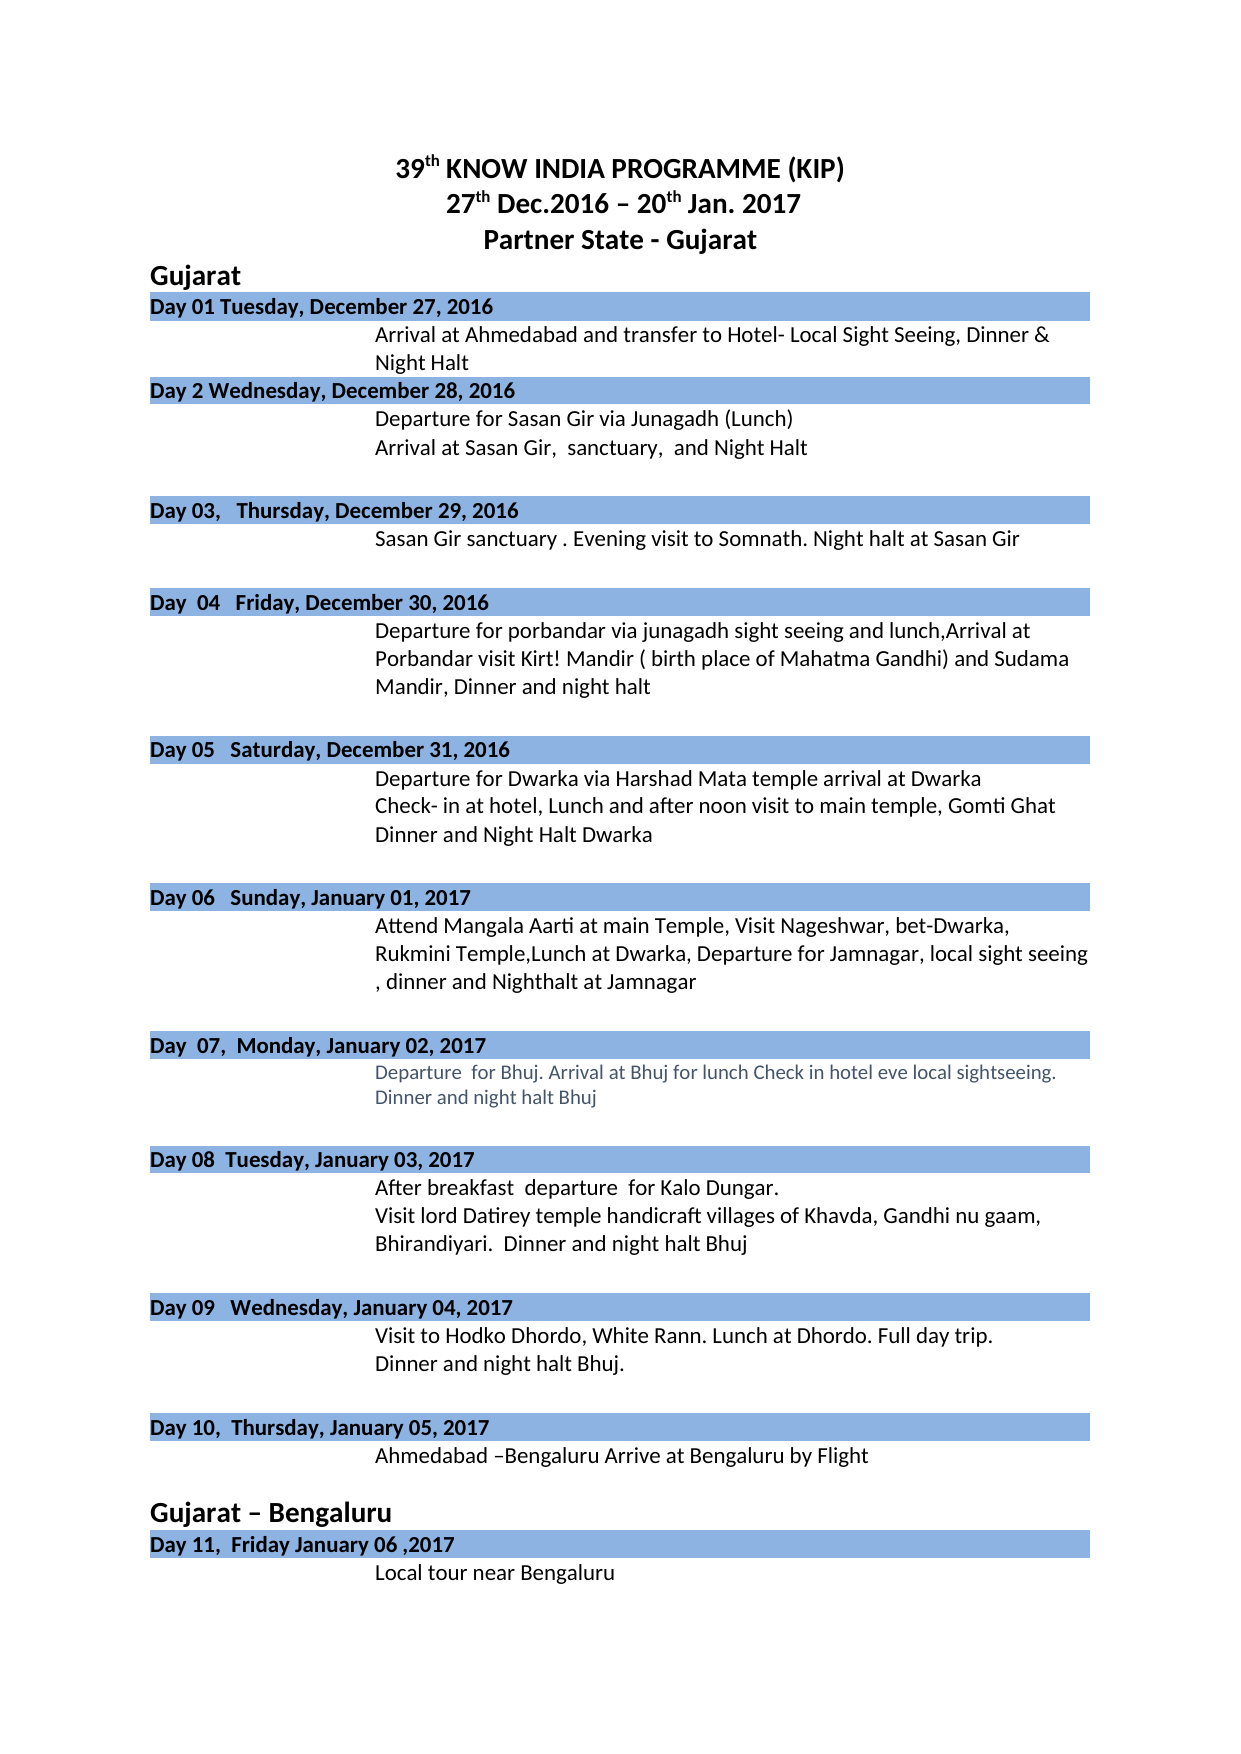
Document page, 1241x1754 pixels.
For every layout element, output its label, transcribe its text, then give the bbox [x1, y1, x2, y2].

text Day 01 Tuesday, December 27, 2016 [150, 292, 1090, 321]
text 39th KNOW INDIA PROGRAMME (KIP) [150, 150, 1090, 186]
text Day 08 Tuesday, January 03, 2017 [150, 1146, 1090, 1173]
text Day 11, Friday January 06 ,2017 [150, 1530, 1090, 1558]
text Departure for Dwarka via Harshad Mata temple arrival at Dwarka Check- in at hotel, Lunch and after noon visit to main temple, Gomti Ghat Dinner and Night Halt Dwarka [375, 764, 1090, 848]
text Day 09 Wednesday, January 04, 2017 [150, 1293, 1090, 1321]
text Gujarat [150, 257, 1090, 292]
text Day 03, Thursday, December 29, 2016 [150, 496, 1090, 524]
text Partner State - Gujarat [150, 221, 1090, 257]
text After breakfast departure for Kalo Dungar. [375, 1173, 1090, 1202]
text 27th Dec.2016 – 20th Jan. 2017 [150, 186, 1090, 221]
text Visit lord Datirey temple handicraft villages of Khavda, Gandhi nu gaam, Bhirandiyari. Dinner and night halt Bhuj [375, 1202, 1090, 1258]
text Day 04 Friday, December 30, 2016 [150, 588, 1090, 616]
text Sasan Gir sanctuary . Evening visit to Somnath. Night halt at Sasan Gir [375, 524, 1090, 552]
text Attend Mangala Aarti at main Temple, Visit Nageshwar, bet-Dwarka, Rukmini Temple,Lunch at Dwarka, Departure for Jamnagar, local sight seeing , dinner and Nighthalt at Jamnagar [375, 911, 1090, 995]
text Day 07, Monday, January 02, 2017 [150, 1031, 1090, 1059]
text Local tour near Bengaluru [375, 1558, 1090, 1586]
text Visit to Hodko Dhordo, White Rann. Lunch at Dhordo. Full day trip. [375, 1321, 1090, 1349]
text Day 06 Sunday, January 01, 2017 [150, 883, 1090, 911]
text Day 05 Saturday, December 31, 2016 [150, 736, 1090, 764]
text Arrival at Ahmedabad and transfer to Hotel- Local Sight Seeing, Dinner & Night Halt [375, 321, 1090, 377]
text Departure for Bhuj. Arrival at Bhuj for lunch Check in hotel eve local sightseeing. Dinner and night halt Bhuj [375, 1059, 1090, 1110]
text Day 2 Wednesday, December 28, 2016 [150, 377, 1090, 404]
text Departure for Sasan Gir via Junagadh (Lunch) Arrival at Sasan Gir, sanctuary, and Night Halt [375, 404, 1090, 461]
text Departure for porbandar via junagadh sight seeing and lunch,Arrival at Porbandar visit Kirt! Mandir ( birth place of Mahatma Gandhi) and Sudama Mandir, Dinner and night halt [375, 616, 1090, 700]
text Gujarat – Bengaluru [150, 1494, 1090, 1530]
text Day 10, Thursday, January 05, 2017 [150, 1413, 1090, 1441]
text Dinner and night halt Bhuj. [375, 1349, 1090, 1377]
text Ahmedabad –Bengaluru Arrive at Bengaluru by Flight [375, 1441, 1090, 1469]
